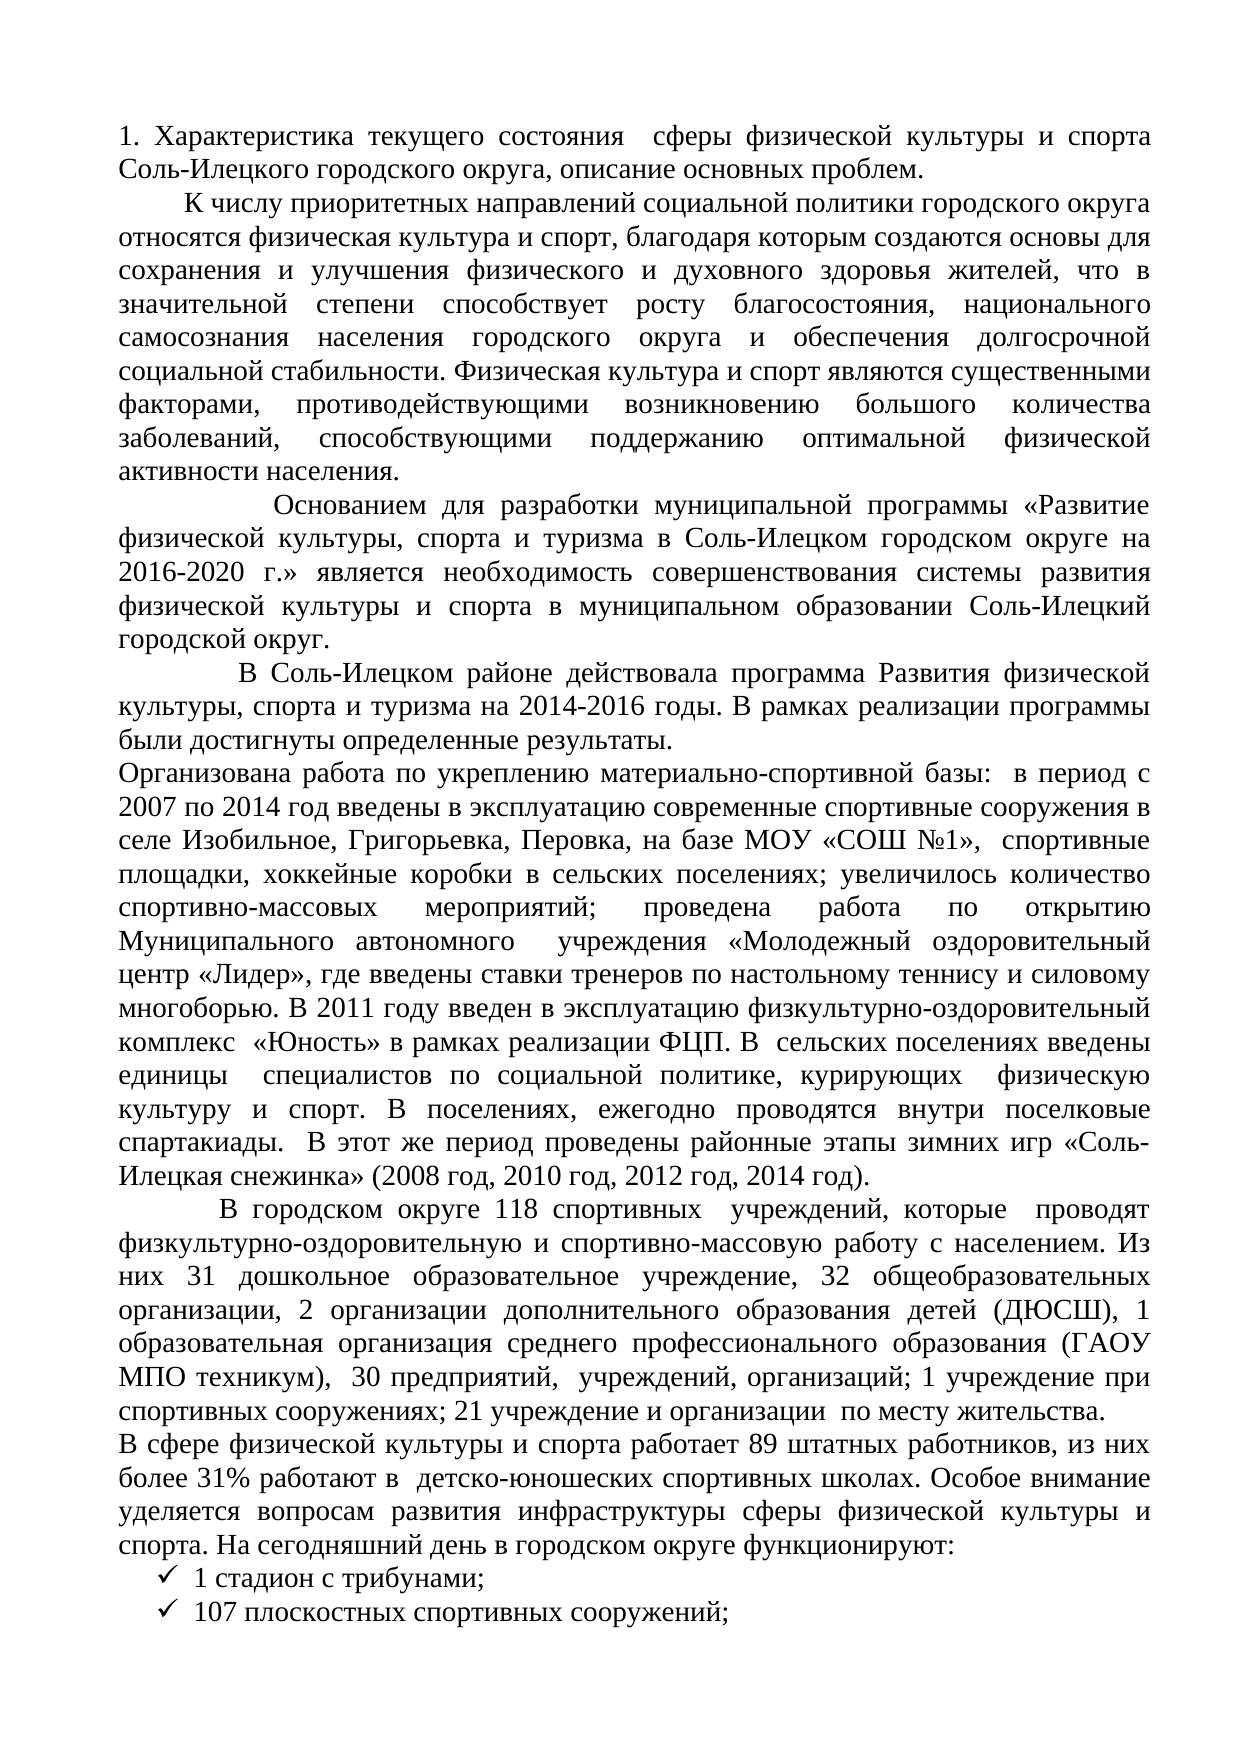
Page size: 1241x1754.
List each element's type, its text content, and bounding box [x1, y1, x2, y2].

list 107 плоскостных спортивных сооружений; [156, 1594, 1152, 1628]
text К числу приоритетных направлений социальной политики городского округа относятся физическая культура и спорт, благодаря которым создаются основы для сохранения и улучшения физического и духовного здоровья жителей, что в значительной степени способствует росту благосостояния, национального самосознания населения городского округа и обеспечения долгосрочной социальной стабильности. Физическая культура и спорт являются существенными факторами, противодействующими возникновению большого количества заболеваний, способствующими поддержанию оптимальной физической активности населения. [118, 185, 1152, 487]
text Организована работа по укреплению материально-спортивной базы: в период с 2007 по 2014 год введены в эксплуатацию современные спортивные сооружения в селе Изобильное, Григорьевка, Перовка, на базе МОУ «СОШ №1», спортивные площадки, хоккейные коробки в сельских поселениях; увеличилось количество спортивно-массовых мероприятий; проведена работа по открытию Муниципального автономного учреждения «Молодежный оздоровительный центр «Лидер», где введены ставки тренеров по настольному теннису и силовому многоборью. В 2011 году введен в эксплуатацию физкультурно-оздоровительный комплекс «Юность» в рамках реализации ФЦП. В сельских поселениях введены единицы специалистов по социальной политике, курирующих физическую культуру и спорт. В поселениях, ежегодно проводятся внутри поселковые спартакиады. В этот же период проведены районные этапы зимних игр «Соль-Илецкая снежинка» (2008 год, 2010 год, 2012 год, 2014 год). [118, 755, 1152, 1191]
text 1. Характеристика текущего состояния сферы физической культуры и спорта Соль-Илецкого городского округа, описание основных проблем. [118, 118, 1152, 185]
text В Соль-Илецком районе действовала программа Развития физической культуры, спорта и туризма на 2014-2016 годы. В рамках реализации программы были достигнуты определенные результаты. [118, 655, 1152, 755]
text В сфере физической культуры и спорта работает 89 штатных работников, из них более 31% работают в детско-юношеских спортивных школах. Особое внимание уделяется вопросам развития инфраструктуры сферы физической культуры и спорта. На сегодняшний день в городском округе функционируют: [118, 1426, 1152, 1560]
text В городском округе 118 спортивных учреждений, которые проводят физкультурно-оздоровительную и спортивно-массовую работу с населением. Из них 31 дошкольное образовательное учреждение, 32 общеобразовательных организации, 2 организации дополнительного образования детей (ДЮСШ), 1 образовательная организация среднего профессионального образования (ГАОУ МПО техникум), 30 предприятий, учреждений, организаций; 1 учреждение при спортивных сооружениях; 21 учреждение и организации по месту жительства. [118, 1191, 1152, 1426]
text Основанием для разработки муниципальной программы «Развитие физической культуры, спорта и туризма в Соль-Илецком городском округе на 2016-.» является необходимость совершенствования системы развития физической культуры и спорта в муниципальном образовании Соль-Илецкий городской округ. [118, 487, 1152, 655]
list 1 стадион с трибунами; [156, 1560, 1152, 1594]
